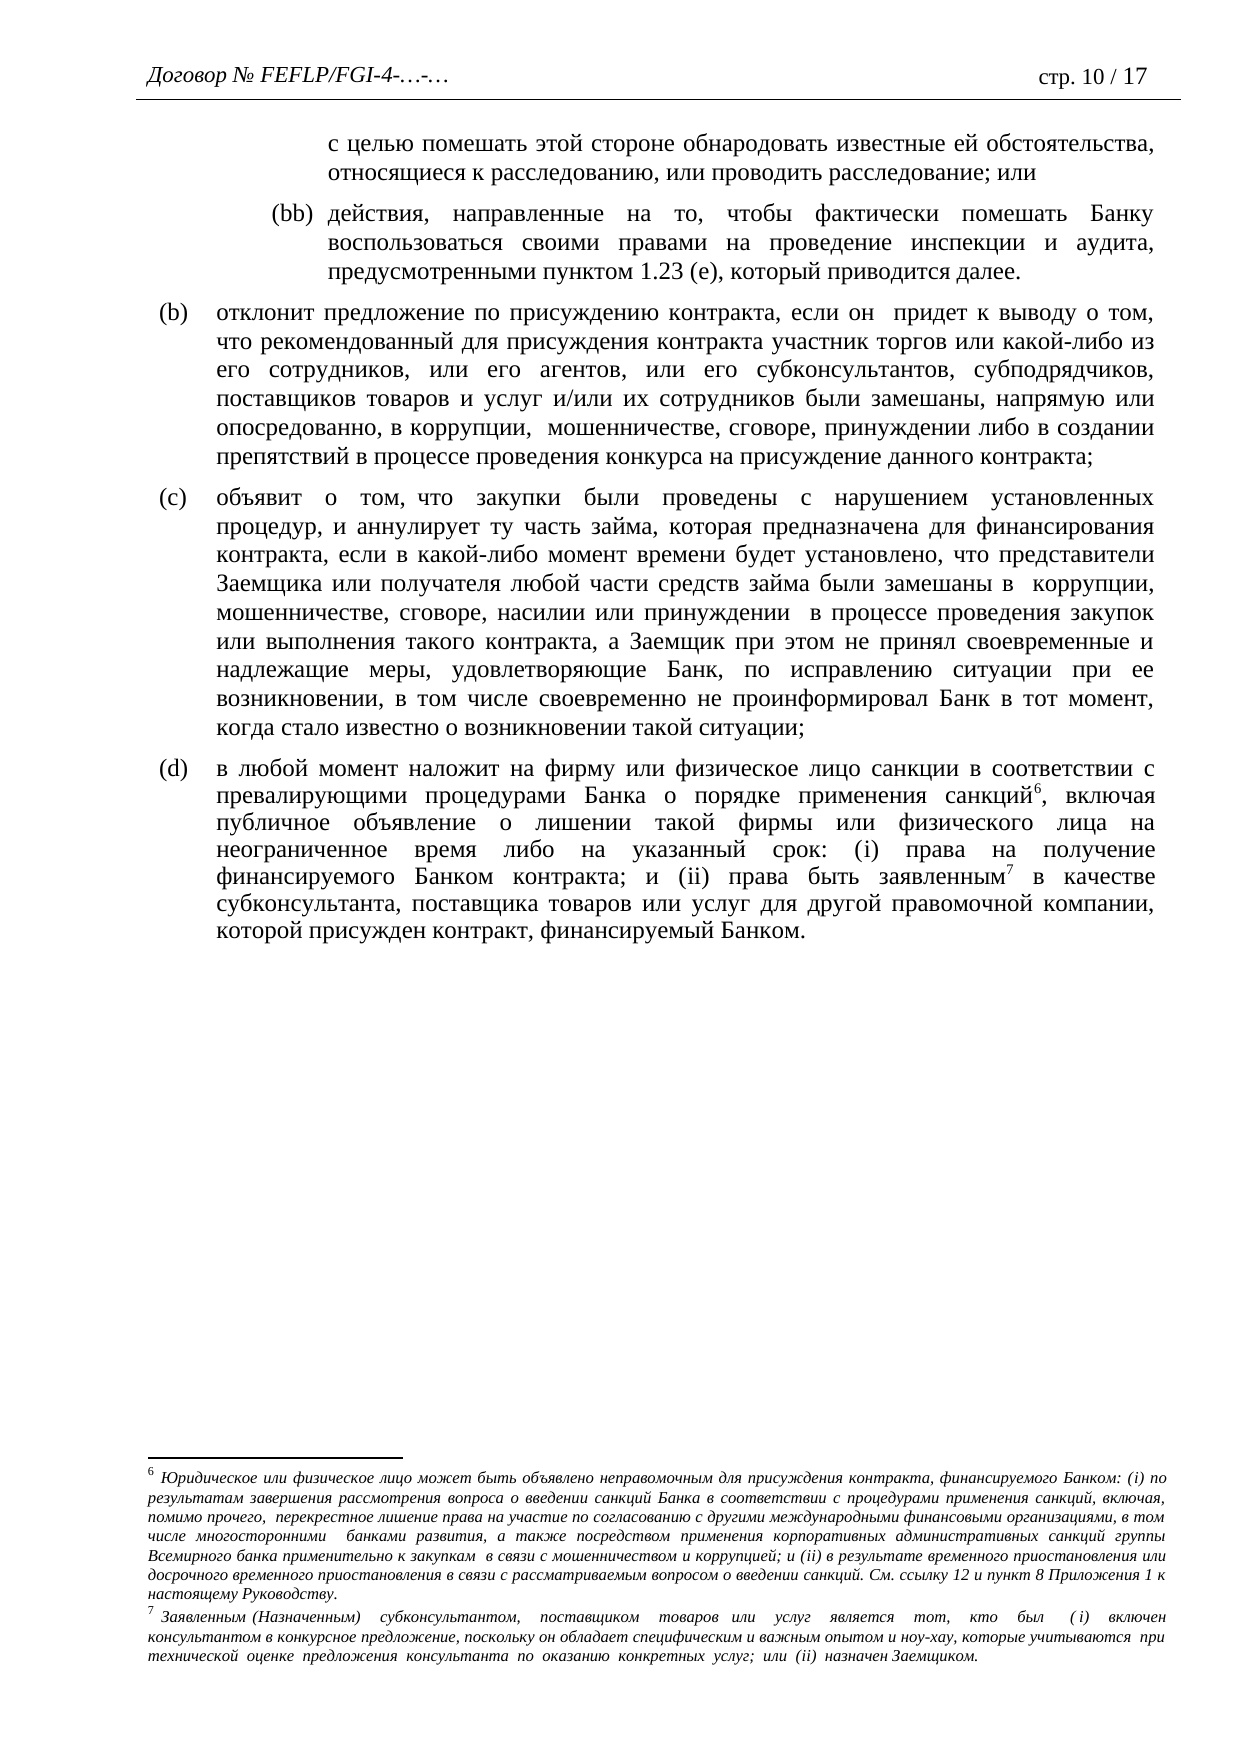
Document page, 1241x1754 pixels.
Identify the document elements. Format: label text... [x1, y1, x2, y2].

text (bb) действия, направленные на то, чтобы фактически помешать Банку воспользоваться своими правами на проведение инспекции и аудита, предусмотренными пунктом 1.23 (e), который приводится далее. [271, 198, 1155, 284]
list в любой момент наложит на фирму или физическое лицо санкции в соответствии с превалирующими процедурами Банка о порядке применения санкций, включая публичное объявление о лишении такой фирмы или физического лица на неограниченное время либо на указанный срок: (i) права на получение финансируемого Банком контракта; и (ii) права быть заявленным в качестве субконсультанта, поставщика товаров или услуг для другой правомочной компании, которой присужден контракт, финансируемый Банком. [159, 754, 1156, 944]
list объявит о том, что закупки были проведены с нарушением установленных процедур, и аннулирует ту часть займа, которая предназначена для финансирования контракта, если в какой-либо момент времени будет установлено, что представители Заемщика или получателя любой части средств займа были замешаны в коррупции, мошенничестве, сговоре, насилии или принуждении в процессе проведения закупок или выполнения такого контракта, а Заемщик при этом не принял своевременные и надлежащие меры, удовлетворяющие Банк, по исправлению ситуации при ее возникновении, в том числе своевременно не проинформировал Банк в тот момент, когда стало известно о возникновении такой ситуации; [159, 482, 1155, 741]
list отклонит предложение по присуждению контракта, если он придет к выводу о том, что рекомендованный для присуждения контракта участник торгов или какой-либо из его сотрудников, или его агентов, или его субконсультантов, субподрядчиков, поставщиков товаров и услуг и/или их сотрудников были замешаны, напрямую или опосредованно, в коррупции, мошенничестве, сговоре, принуждении либо в создании препятствий в процессе проведения конкурса на присуждение данного контракта; [159, 297, 1155, 469]
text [271, 128, 1155, 186]
